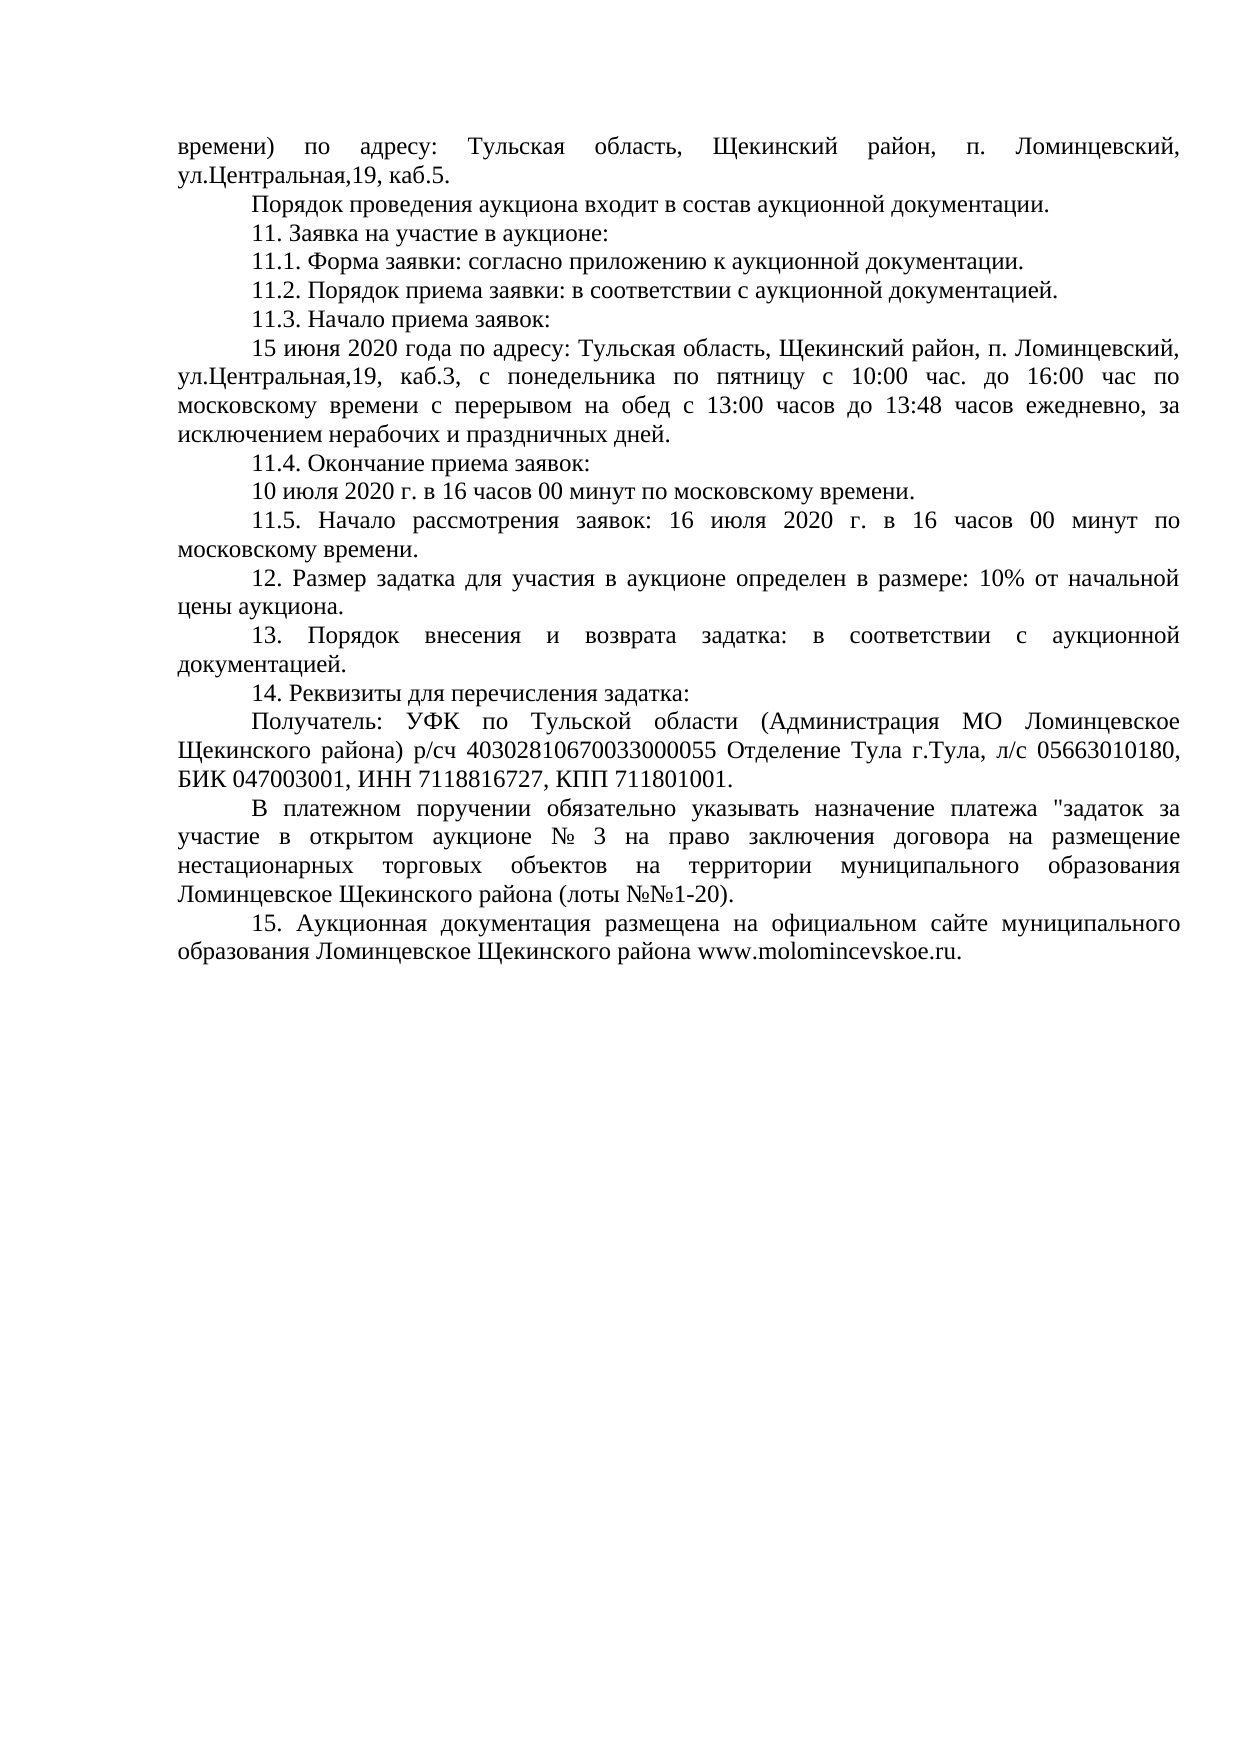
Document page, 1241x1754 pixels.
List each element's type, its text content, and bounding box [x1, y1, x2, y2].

text 11.4. Окончание приема заявок: [177, 448, 1181, 476]
text 11.3. Начало приема заявок: [177, 304, 1181, 333]
text 11. Заявка на участие в аукционе: [177, 218, 1181, 246]
text 11.1. Форма заявки: согласно приложению к аукционной документации. [177, 246, 1181, 275]
text 15 июня 2020 года по адресу: Тульская область, Щекинский район, п. Ломинцевский, ул.Центральная,19, каб.3, с понедельника по пятницу с 10:00 час. до 16:00 час по московскому времени с перерывом на обед с 13:00 часов до 13:48 часов ежедневно, за исключением нерабочих и праздничных дней. [177, 333, 1181, 448]
text 15. Аукционная документация размещена на официальном сайте муниципального образования Ломинцевское Щекинского района www.molomincevskoe.ru. [177, 908, 1181, 965]
text 11.2. Порядок приема заявки: в соответствии с аукционной документацией. [177, 275, 1181, 304]
text Получатель: УФК по Тульской области (Администрация МО Ломинцевское Щекинского района) р/сч 40302810670033000055 Отделение Тула г.Тула, л/с 05663010180, БИК 047003001, ИНН 7118816727, КПП 711801001. [177, 706, 1181, 793]
text В платежном поручении обязательно указывать назначение платежа "задаток за участие в открытом аукционе № 3 на право заключения договора на размещение нестационарных торговых объектов на территории муниципального образования Ломинцевское Щекинского района (лоты №№1-20). [177, 793, 1181, 908]
text 12. Размер задатка для участия в аукционе определен в размере: 10% от начальной цены аукциона. [177, 563, 1181, 620]
text Порядок проведения аукциона входит в состав аукционной документации. [177, 189, 1181, 218]
text 14. Реквизиты для перечисления задатка: [177, 678, 1181, 706]
text 11.5. Начало рассмотрения заявок: 16 июля 2020 г. в 16 часов 00 минут по московскому времени. [177, 505, 1181, 563]
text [177, 131, 1181, 189]
text 10 июля 2020 г. в 16 часов 00 минут по московскому времени. [177, 476, 1181, 505]
text 13. Порядок внесения и возврата задатка: в соответствии с аукционной документацией. [177, 620, 1181, 678]
